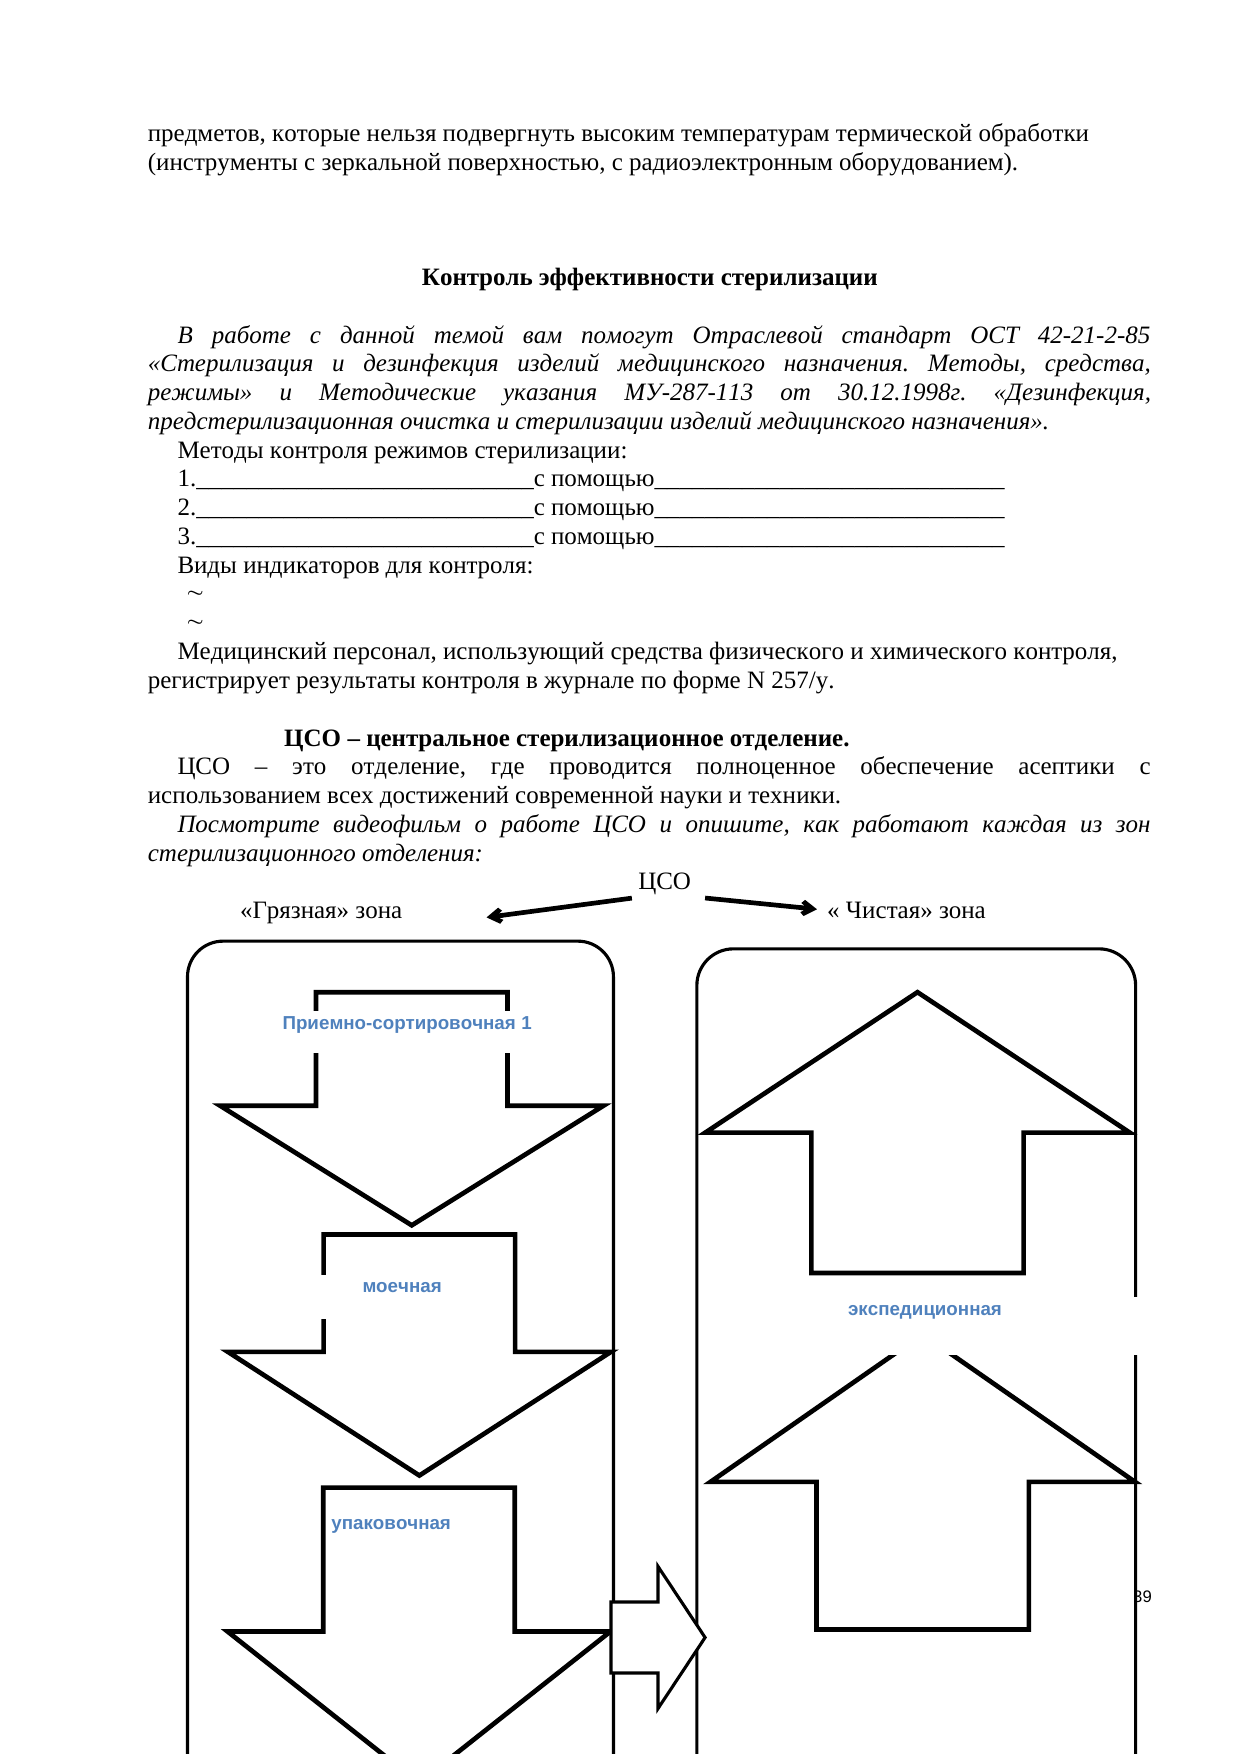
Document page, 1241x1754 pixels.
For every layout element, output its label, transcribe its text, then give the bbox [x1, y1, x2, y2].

text Контроль эффективности стерилизации [148, 262, 1152, 291]
text 2.___________________________с помощью____________________________ [148, 492, 1152, 521]
list Посмотрите видеофильм о работе ЦСО и опишите, как работают каждая из зон стерилизационного отделения: [148, 809, 1152, 866]
text Медицинский персонал, использующий средства физического и химического контроля, регистрирует результаты контроля в журнале по форме N 257/у. [148, 636, 1152, 693]
list «Грязная» зона « Чистая» зона [501, 895, 1152, 924]
text В работе с данной темой вам помогут Отраслевой стандарт ОСТ 42-21-2-85 «Стерилизация и дезинфекция изделий медицинского назначения. Методы, средства, режимы» и Методические указания МУ-287-113 от 30.12.1998г. «Дезинфекция, предстерилизационная очистка и стерилизации изделий медицинского назначения». [148, 320, 1152, 435]
text 1.___________________________с помощью____________________________ [148, 463, 1152, 492]
text 3.___________________________с помощью____________________________ [148, 521, 1152, 550]
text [148, 118, 1152, 176]
list ЦСО – это отделение, где проводится полноценное обеспечение асептики с использованием всех достижений современной науки и техники. [148, 751, 1152, 809]
list ЦСО [148, 866, 1152, 895]
list «Грязная» зона « Чистая» зона [148, 895, 630, 924]
text Методы контроля режимов стерилизации: [148, 435, 1152, 463]
text Виды индикаторов для контроля: [148, 550, 1152, 578]
list ЦСО – центральное стерилизационное отделение. [284, 723, 1152, 751]
